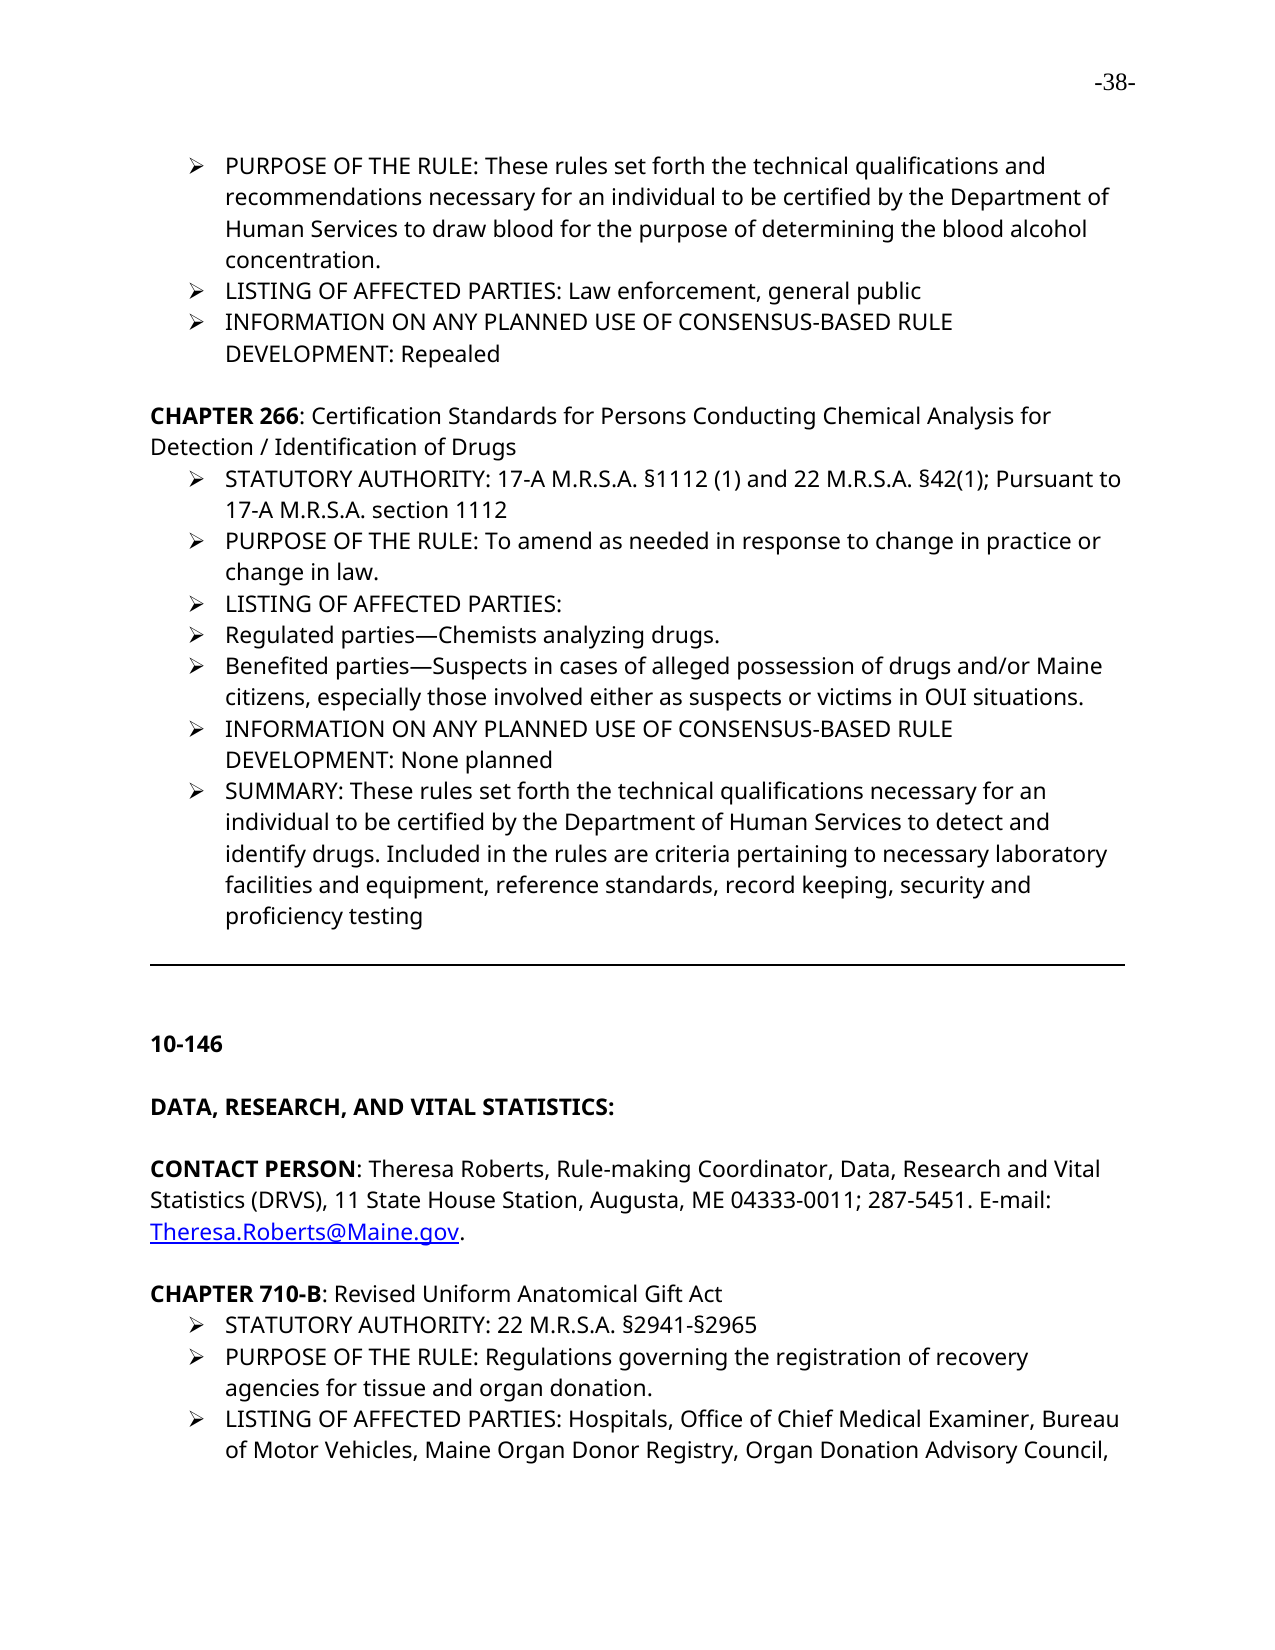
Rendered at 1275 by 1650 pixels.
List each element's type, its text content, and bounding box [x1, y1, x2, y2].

list INFORMATION ON ANY PLANNED USE OF CONSENSUS-BASED RULE DEVELOPMENT: None planned [187, 712, 1125, 775]
list LISTING OF AFFECTED PARTIES: [187, 587, 1125, 619]
list PURPOSE OF THE RULE: Regulations governing the registration of recovery agencies for tissue and organ donation. [187, 1341, 1123, 1403]
list SUMMARY: These rules set forth the technical qualifications necessary for an individual to be certified by the Department of Human Services to detect and identify drugs. Included in the rules are criteria pertaining to necessary laboratory facilities and equipment, reference standards, record keeping, security and proficiency testing [187, 775, 1125, 931]
list Regulated parties—Chemists analyzing drugs. [187, 619, 1125, 650]
list STATUTORY AUTHORITY: 22 M.R.S.A. §2941-§2965 [187, 1309, 1123, 1341]
list PURPOSE OF THE RULE: These rules set forth the technical qualifications and recommendations necessary for an individual to be certified by the Department of Human Services to draw blood for the purpose of determining the blood alcohol concentration. [187, 150, 1124, 275]
list LISTING OF AFFECTED PARTIES: Law enforcement, general public [187, 275, 1125, 306]
list INFORMATION ON ANY PLANNED USE OF CONSENSUS-BASED RULE DEVELOPMENT: Repealed [187, 306, 1125, 369]
text CHAPTER 710-B: Revised Uniform Anatomical Gift Act [150, 1278, 1123, 1309]
list Benefited parties—Suspects in cases of alleged possession of drugs and/or Maine citizens, especially those involved either as suspects or victims in OUI situations. [187, 650, 1125, 712]
text CONTACT PERSON: Theresa Roberts, Rule-making Coordinator, Data, Research and Vital Statistics (DRVS), 11 State House Station, Augusta, ME 04333-0011; 287-5451. E-mail: Theresa.Roberts@Maine.gov. [150, 1153, 1125, 1247]
list PURPOSE OF THE RULE: To amend as needed in response to change in practice or change in law. [187, 525, 1125, 587]
list STATUTORY AUTHORITY: 17-A M.R.S.A. §1112 (1) and 22 M.R.S.A. §42(1); Pursuant to 17-A M.R.S.A. section 1112 [187, 462, 1125, 525]
text CHAPTER 266: Certification Standards for Persons Conducting Chemical Analysis for Detection / Identification of Drugs [150, 400, 1125, 462]
text DATA, RESEARCH, AND VITAL STATISTICS: [150, 1091, 1125, 1122]
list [187, 1403, 1123, 1466]
text 10-146 [150, 1028, 1125, 1059]
